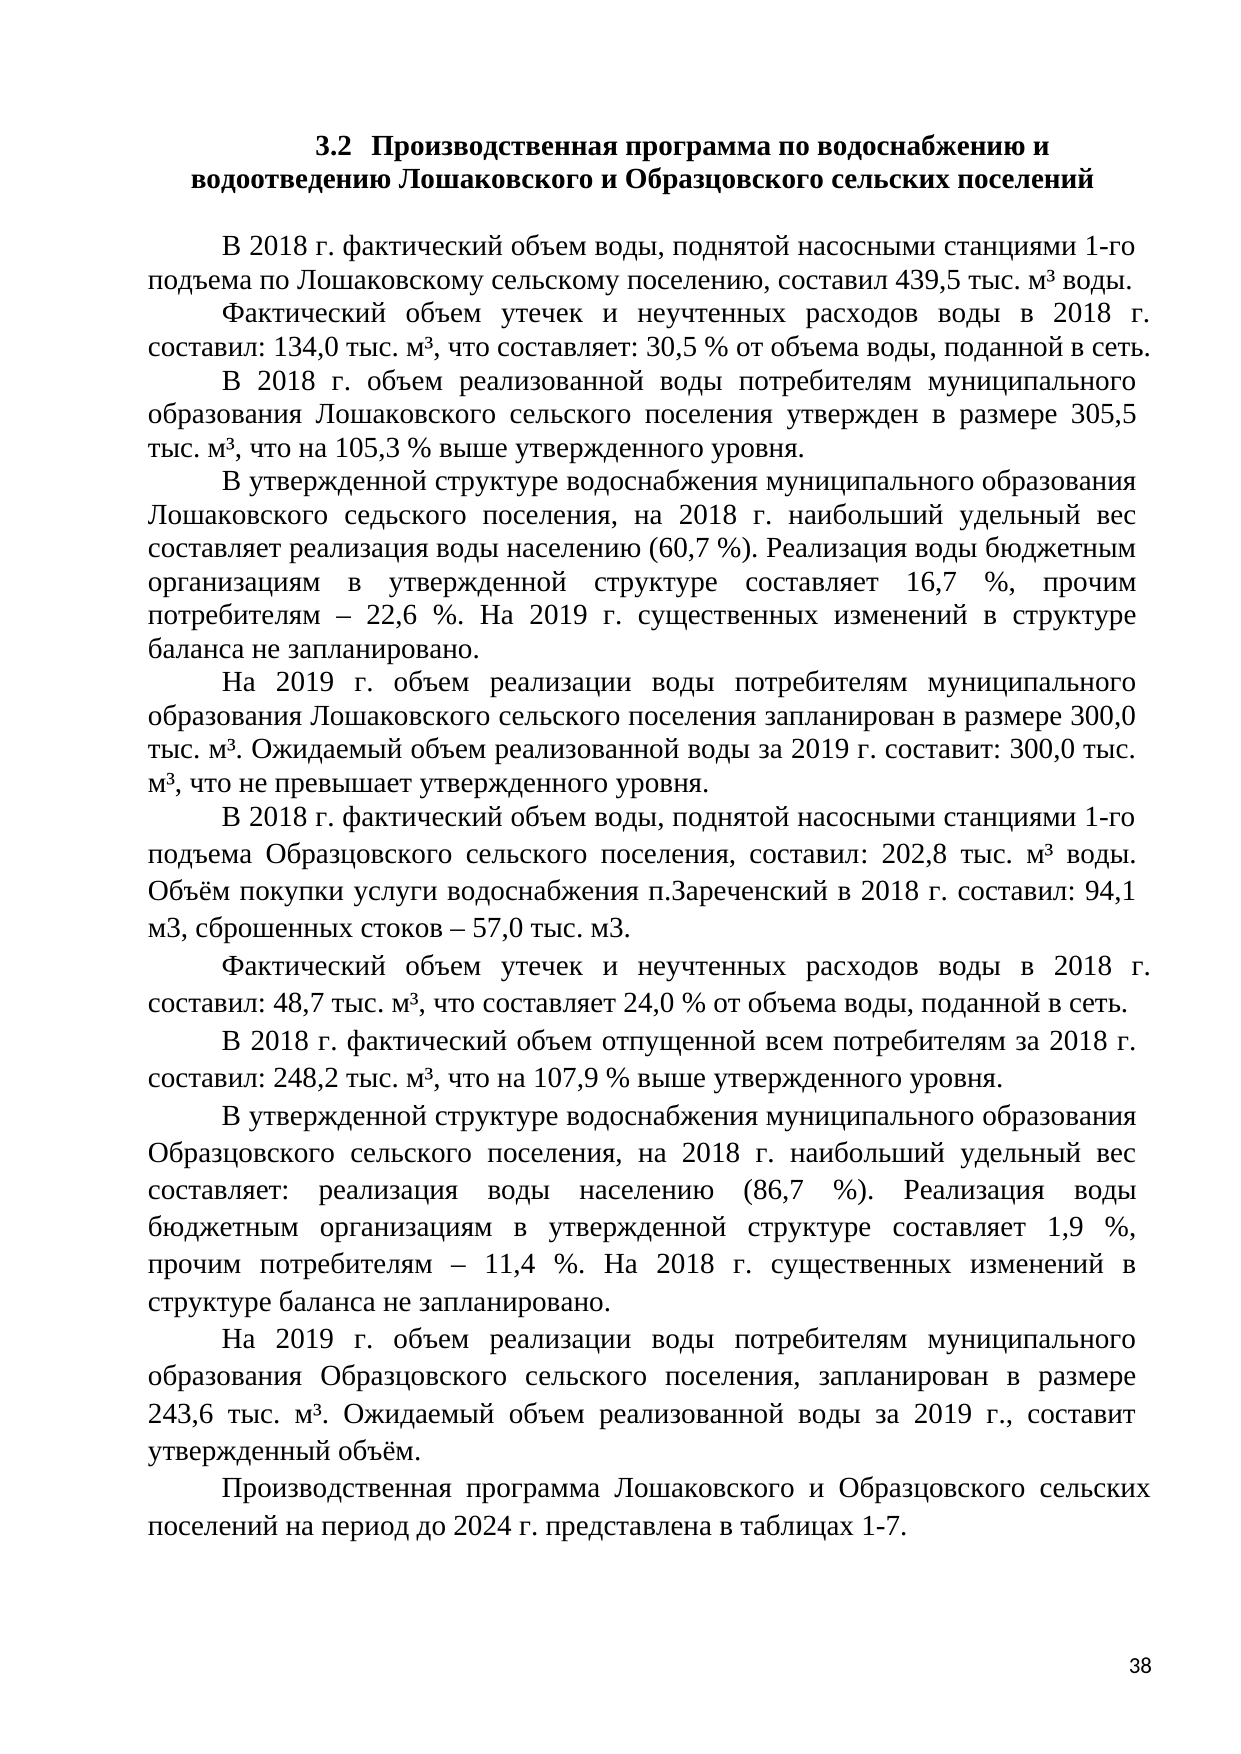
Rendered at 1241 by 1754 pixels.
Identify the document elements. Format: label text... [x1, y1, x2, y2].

text В 2018 г. фактический объем воды, поднятой насосными станциями 1-го подъема по Лошаковскому сельскому поселению, составил 439,5 тыс. м³ воды. [148, 228, 1137, 296]
text Производственная программа Лошаковского и Образцовского сельских поселений на период до 2024 г. представлена в таблицах 1-7. [148, 1471, 1152, 1541]
text В утвержденной структуре водоснабжения муниципального образования Лошаковского седьского поселения, на 2018 г. наибольший удельный вес составляет реализация воды населению (60,7 %). Реализация воды бюджетным организациям в утвержденной структуре составляет 16,7 %, прочим потребителям – 22,6 %. На 2019 г. существенных изменений в структуре баланса не запланировано. [148, 463, 1137, 664]
text На 2019 г. объем реализации воды потребителям муниципального образования Лошаковского сельского поселения запланирован в размере 300,0 тыс. м³. Ожидаемый объем реализованной воды за 2019 г. составит: 300,0 тыс. м³, что не превышает утвержденного уровня. [148, 664, 1137, 799]
text Фактический объем утечек и неучтенных расходов воды в 2018 г. составил: 134,0 тыс. м³, что составляет: 30,5 % от объема воды, поданной в сеть. [148, 296, 1152, 363]
subtitle 3.2 Производственная программа по водоснабжению и водоотведению Лошаковского и Образцовского сельских поселений [148, 128, 1137, 195]
text В 2018 г. объем реализованной воды потребителям муниципального образования Лошаковского сельского поселения утвержден в размере 305,5 тыс. м³, что на 105,3 % выше утвержденного уровня. [148, 363, 1137, 463]
text В 2018 г. фактический объем отпущенной всем потребителям за 2018 г. составил: 248,2 тыс. м³, что на 107,9 % выше утвержденного уровня. [148, 1023, 1137, 1093]
text В 2018 г. фактический объем воды, поднятой насосными станциями 1-го подъема Образцовского сельского поселения, составил: 202,8 тыс. м³ воды. Объём покупки услуги водоснабжения п.Зареченский в 2018 г. составил: 94,1 м3, сброшенных стоков – 57,0 тыс. м3. [148, 799, 1137, 944]
text Фактический объем утечек и неучтенных расходов воды в 2018 г. составил: 48,7 тыс. м³, что составляет 24,0 % от объема воды, поданной в сеть. [148, 948, 1152, 1019]
text На 2019 г. объем реализации воды потребителям муниципального образования Образцовского сельского поселения, запланирован в размере 243,6 тыс. м³. Ожидаемый объем реализованной воды за 2019 г., составит утвержденный объём. [148, 1321, 1137, 1466]
text В утвержденной структуре водоснабжения муниципального образования Образцовского сельского поселения, на 2018 г. наибольший удельный вес составляет: реализация воды населению (86,7 %). Реализация воды бюджетным организациям в утвержденной структуре составляет 1,9 %, прочим потребителям – 11,4 %. На 2018 г. существенных изменений в структуре баланса не запланировано. [148, 1098, 1137, 1317]
